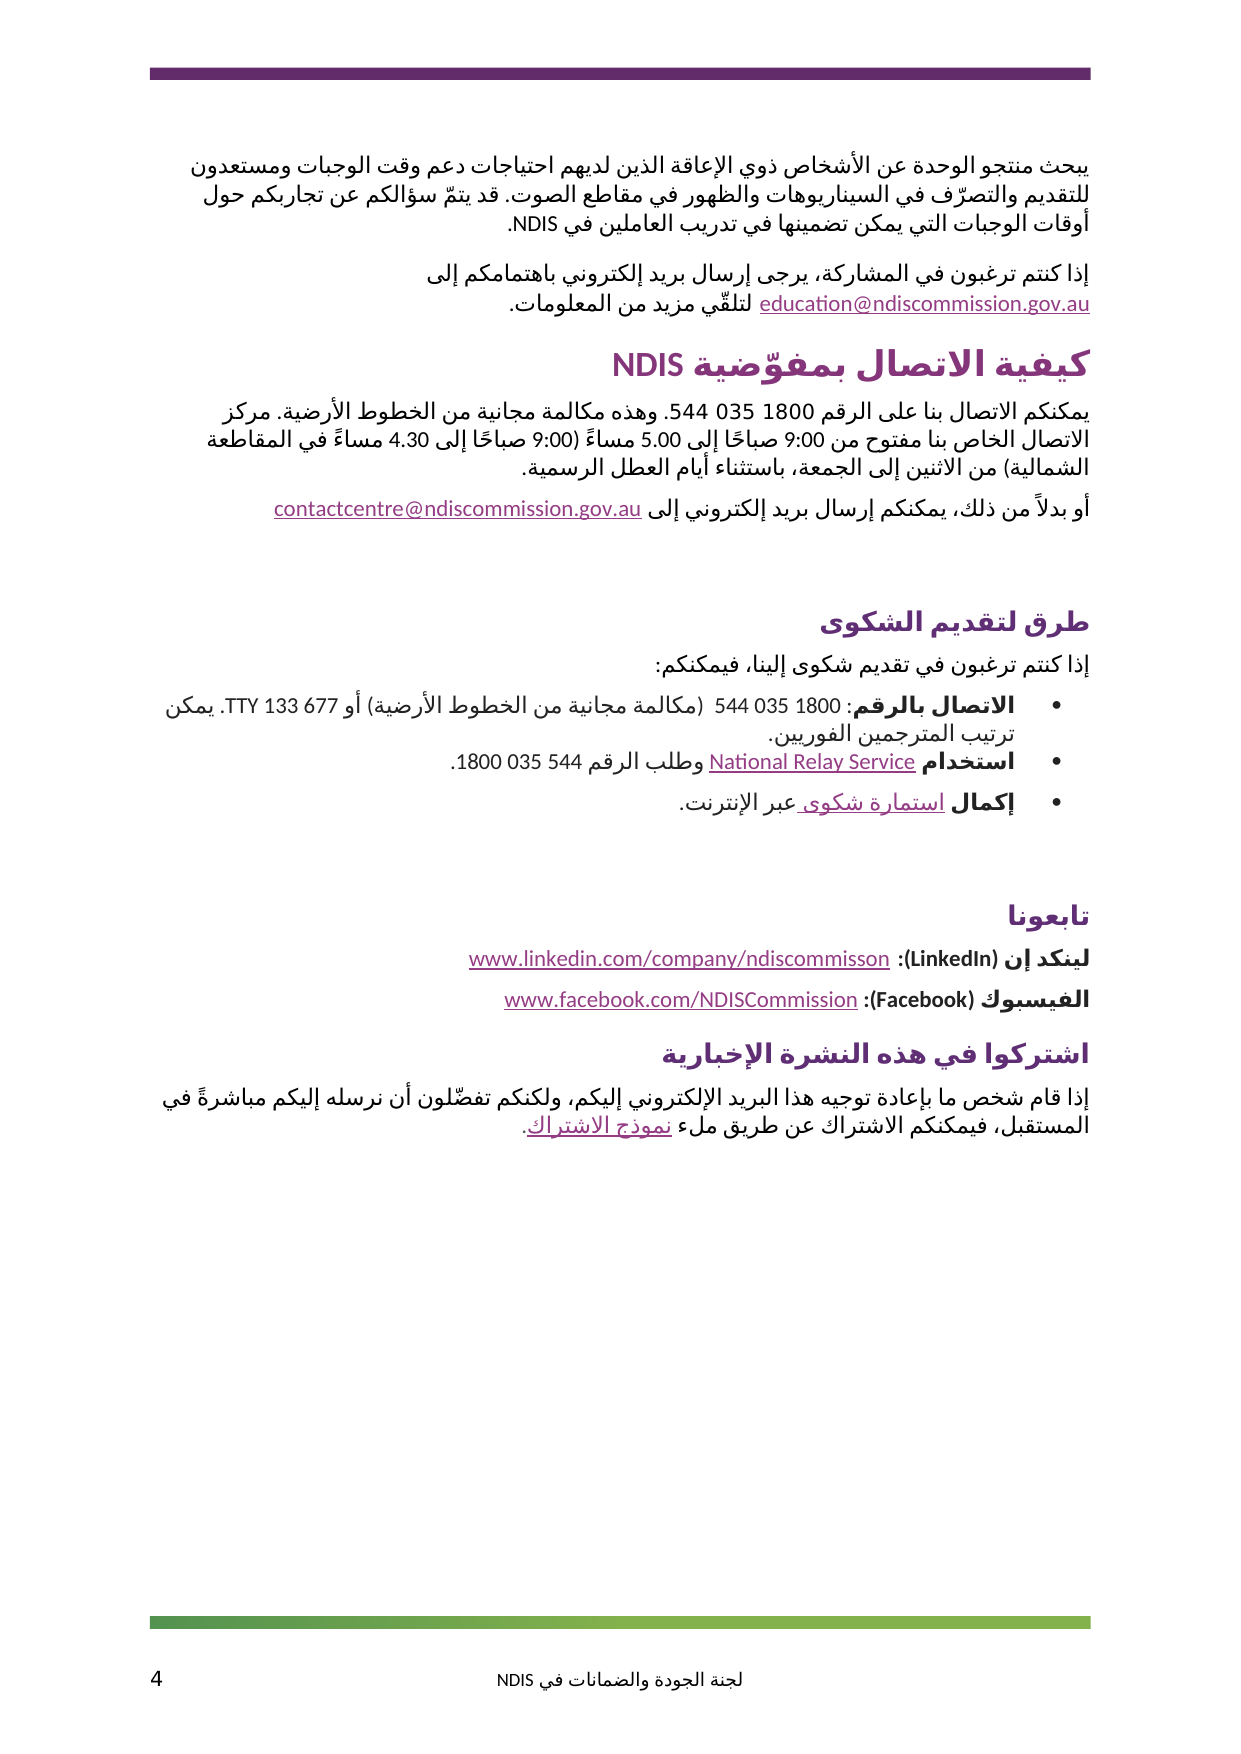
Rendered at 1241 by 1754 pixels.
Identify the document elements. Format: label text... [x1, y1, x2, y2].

text إذا قام شخص ما بإعادة توجيه هذا البريد الإلكتروني إليكم، ولكنكم تفضّلون أن نرسله إليكم مباشرةً في المستقبل، فيمكنكم الاشتراك عن طريق ملء نموذج الاشتراك. [150, 1083, 1090, 1139]
list استخدام National Relay Service وطلب الرقم 1800 035 544. [150, 747, 1053, 775]
text إذا كنتم ترغبون في تقديم شكوى إلينا، فيمكنكم: [150, 651, 1090, 678]
text لينكد إن (LinkedIn): www.linkedin.com/company/ndiscommisson [150, 944, 1090, 972]
subtitle طرق لتقديم الشكوى [150, 605, 1090, 638]
subtitle اشتركوا في هذه النشرة الإخبارية [150, 1038, 1090, 1071]
text أو بدلاً من ذلك، يمكنكم إرسال بريد إلكتروني إلى contactcentre@ndiscommission.gov.au [150, 494, 1090, 522]
list الاتصال بالرقم: 1800 035 544 (مكالمة مجانية من الخطوط الأرضية) أو TTY 133 677. يمكن ترتيب المترجمين الفوريين. [150, 691, 1053, 747]
text الفيسبوك (Facebook): www.facebook.com/NDISCommission [150, 985, 1090, 1013]
text إذا كنتم ترغبون في المشاركة، يرجى إرسال بريد إلكتروني باهتمامكم إلى education@ndiscommission.gov.au لتلقّي مزيد من المعلومات. [150, 258, 1090, 317]
list إكمال استمارة شكوى عبر الإنترنت. [150, 788, 1053, 816]
subtitle كيفية الاتصال بمفوّضية NDIS [150, 342, 1090, 385]
text يبحث منتجو الوحدة عن الأشخاص ذوي الإعاقة الذين لديهم احتياجات دعم وقت الوجبات ومستعدون للتقديم والتصرّف في السيناريوهات والظهور في مقاطع الصوت. قد يتمّ سؤالكم عن تجاربكم حول أوقات الوجبات التي يمكن تضمينها في تدريب العاملين في NDIS. [150, 150, 1090, 237]
subtitle تابعونا [150, 899, 1090, 932]
text يمكنكم الاتصال بنا على الرقم 1800 035 544. وهذه مكالمة مجانية من الخطوط الأرضية. مركز الاتصال الخاص بنا مفتوح من 9:00 صباحًا إلى 5.00 مساءً (9:00 صباحًا إلى 4.30 مساءً في المقاطعة الشمالية) من الاثنين إلى الجمعة، باستثناء أيام العطل الرسمية. [150, 397, 1090, 481]
